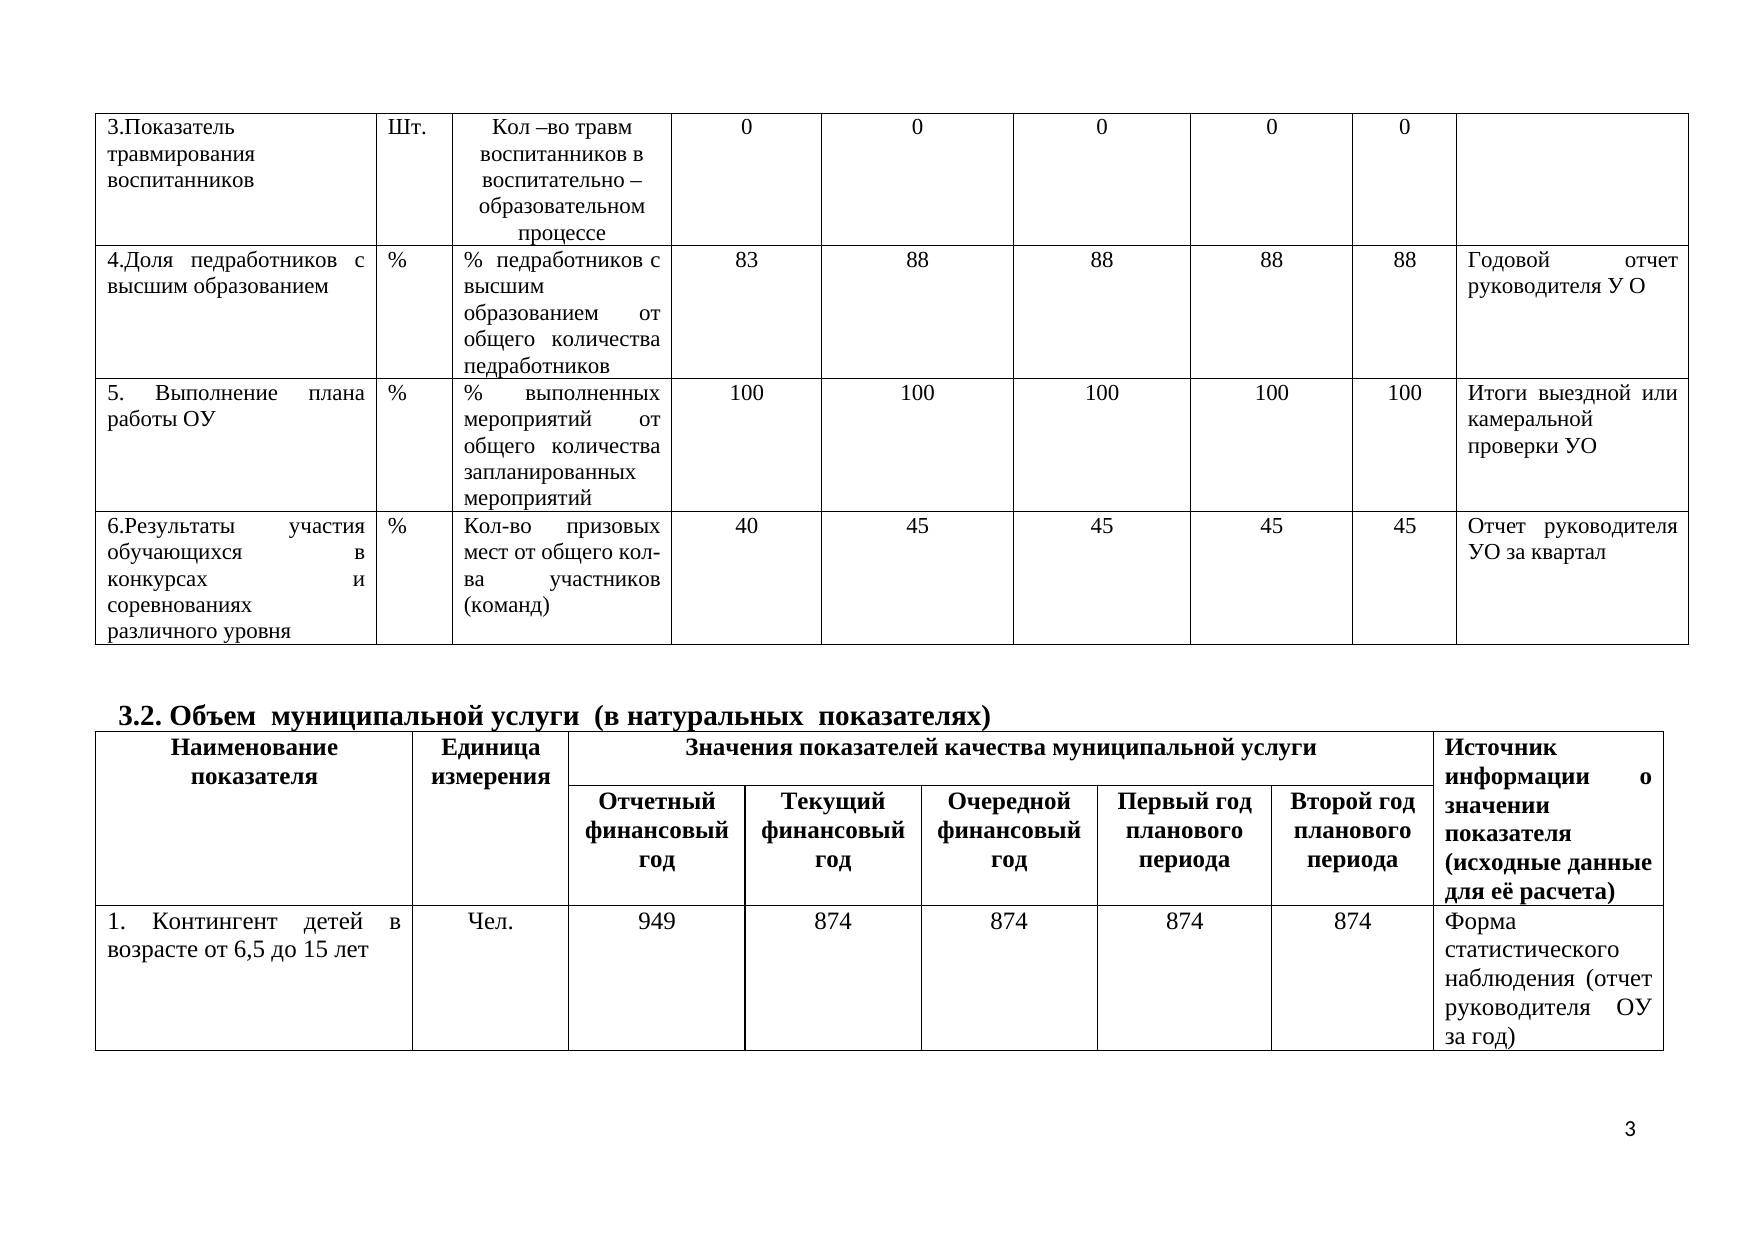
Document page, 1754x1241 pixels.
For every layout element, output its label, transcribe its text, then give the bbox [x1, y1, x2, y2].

table_cell Первый год планового периода [1098, 786, 1271, 905]
table_cell 100 [672, 379, 821, 511]
table_cell 45 [822, 512, 1013, 644]
table_cell Очередной финансовый год [922, 786, 1097, 905]
table_cell % выполненных мероприятий от общего количества запланированных мероприятий [453, 379, 671, 511]
table_cell Кол –во травм воспитанников в воспитательно – образовательном процессе [453, 114, 671, 245]
table_header Наименование показателя [96, 732, 412, 905]
table_cell 0 [1191, 114, 1352, 245]
table_cell Годовой отчет руководителя У О [1457, 246, 1688, 378]
table_cell 100 [822, 379, 1013, 511]
table_cell 88 [1191, 246, 1352, 378]
table_cell Чел. [413, 906, 568, 1049]
table_cell 88 [1014, 246, 1190, 378]
table_cell 100 [1353, 379, 1456, 511]
table_cell Форма статистического наблюдения (отчет руководителя ОУ за год) [1434, 906, 1663, 1049]
table_header Значения показателей качества муниципальной услуги [569, 732, 1433, 785]
table_cell 6.Результаты участия обучающихся в конкурсах и соревнованиях различного уровня [96, 512, 376, 644]
text 3.2. Объем муниципальной услуги (в натуральных показателях) [118, 698, 1636, 731]
table_cell Шт. [377, 114, 452, 245]
table_cell 4.Доля педработников с высшим образованием [96, 246, 376, 378]
table_cell % педработников с высшим образованием от общего количества педработников [453, 246, 671, 378]
table_cell 874 [1272, 906, 1433, 1049]
table_cell % [377, 512, 452, 644]
table_cell 100 [1014, 379, 1190, 511]
table_cell [1457, 114, 1688, 245]
table_cell 0 [822, 114, 1013, 245]
table_cell 874 [922, 906, 1097, 1049]
table_cell 949 [569, 906, 744, 1049]
table_header Источник информации о значении показателя (исходные данные для её расчета) [1434, 732, 1663, 905]
table_cell Кол-во призовых мест от общего кол-ва участников (команд) [453, 512, 671, 644]
table_cell 88 [1353, 246, 1456, 378]
table_cell Итоги выездной или камеральной проверки УО [1457, 379, 1688, 511]
table_cell 3.Показатель травмирования воспитанников [96, 114, 376, 245]
table_cell % [377, 379, 452, 511]
table_cell 45 [1191, 512, 1352, 644]
table_cell 0 [1014, 114, 1190, 245]
table_cell 45 [1353, 512, 1456, 644]
table_cell 0 [672, 114, 821, 245]
table_cell Текущий финансовый год [746, 786, 921, 905]
table_cell 40 [672, 512, 821, 644]
table_cell 0 [1353, 114, 1456, 245]
table_header Единица измерения [413, 732, 568, 905]
table_cell 5. Выполнение плана работы ОУ [96, 379, 376, 511]
table_cell 1. Контингент детей в возрасте от 6,5 до 15 лет [96, 906, 412, 1049]
table_cell % [377, 246, 452, 378]
table_cell 874 [746, 906, 921, 1049]
table_cell 83 [672, 246, 821, 378]
table_cell 874 [1098, 906, 1271, 1049]
table_cell Второй год планового периода [1272, 786, 1433, 905]
table_cell Отчет руководителя УО за квартал [1457, 512, 1688, 644]
table_cell Отчетный финансовый год [569, 786, 744, 905]
table_cell 45 [1014, 512, 1190, 644]
table_cell 88 [822, 246, 1013, 378]
table_cell 100 [1191, 379, 1352, 511]
